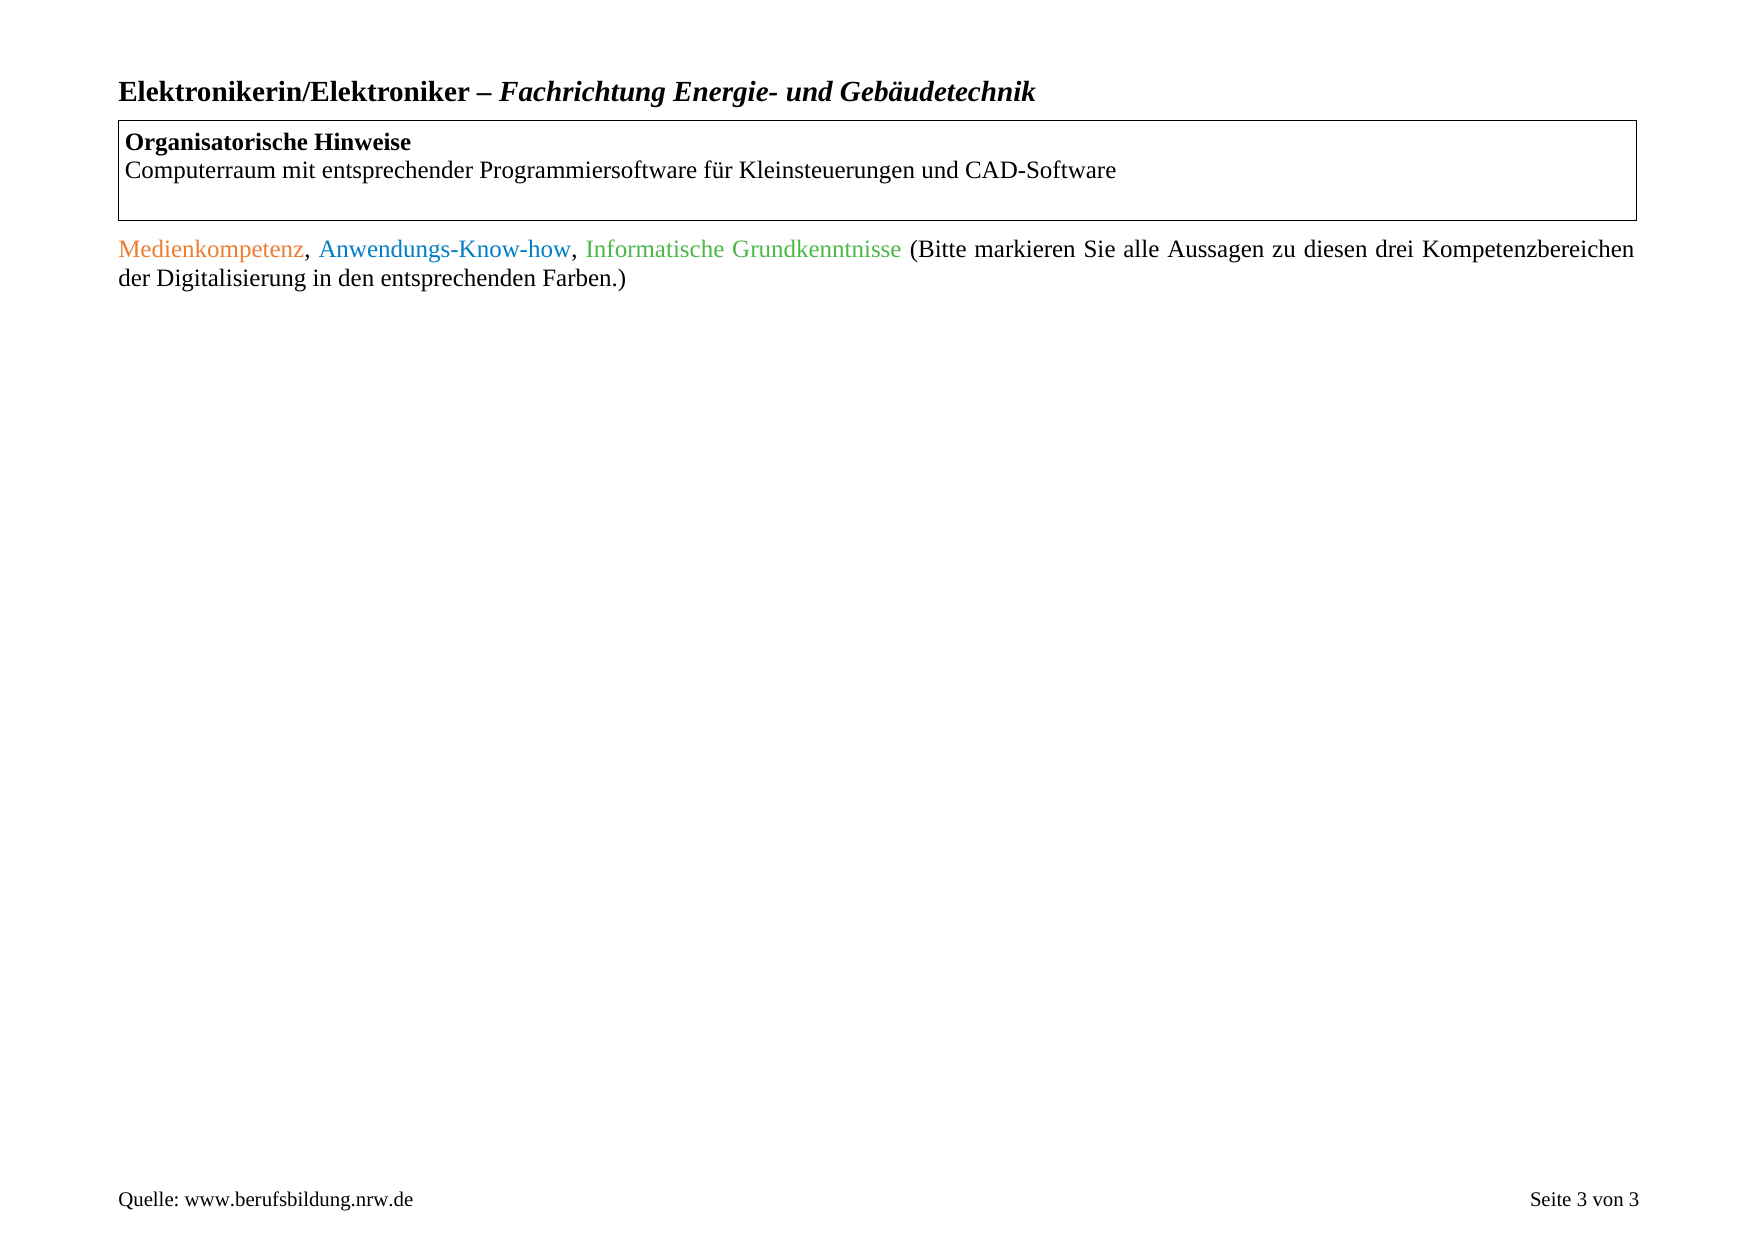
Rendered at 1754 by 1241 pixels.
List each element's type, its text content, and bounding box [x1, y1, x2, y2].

table_cell Organisatorische Hinweise Computerraum mit entsprechender Programmiersoftware für Kleinsteuerungen und CAD-Software [119, 121, 1636, 220]
text Medienkompetenz, Anwendungs-Know-how, Informatische Grundkenntnisse (Bitte markieren Sie alle Aussagen zu diesen drei Kompetenzbereichen der Digitalisierung in den entsprechenden Farben.) [118, 234, 1636, 291]
